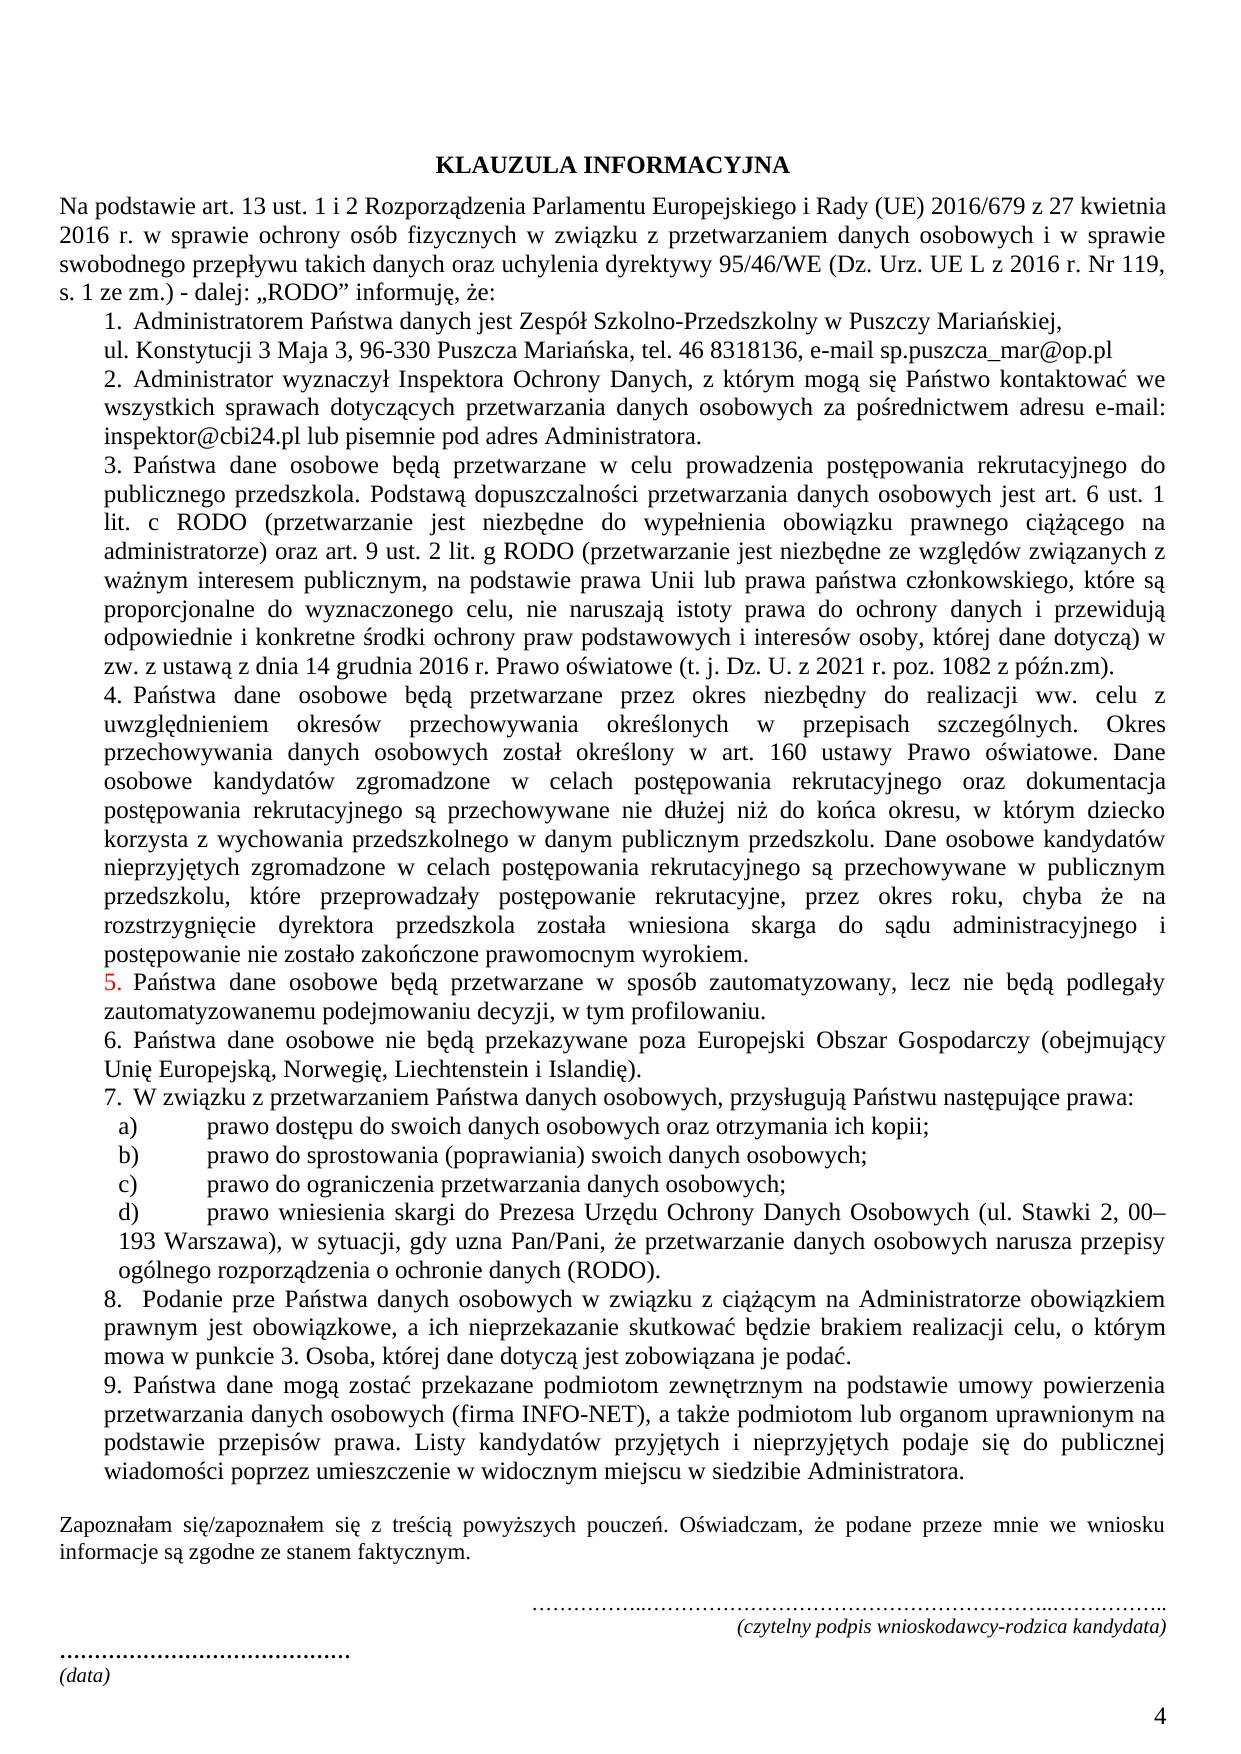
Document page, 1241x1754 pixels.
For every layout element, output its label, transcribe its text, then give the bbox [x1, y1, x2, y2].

list prawo dostępu do swoich danych osobowych oraz otrzymania ich kopii; [118, 1111, 1167, 1140]
list Państwa dane osobowe będą przetwarzane przez okres niezbędny do realizacji ww. celu z uwzględnieniem okresów przechowywania określonych w przepisach szczególnych. Okres przechowywania danych osobowych został określony w art. 160 ustawy Prawo oświatowe. Dane osobowe kandydatów zgromadzone w celach postępowania rekrutacyjnego oraz dokumentacja postępowania rekrutacyjnego są przechowywane nie dłużej niż do końca okresu, w którym dziecko korzysta z wychowania przedszkolnego w danym publicznym przedszkolu. Dane osobowe kandydatów nieprzyjętych zgromadzone w celach postępowania rekrutacyjnego są przechowywane w publicznym przedszkolu, które przeprowadzały postępowanie rekrutacyjne, przez okres roku, chyba że na rozstrzygnięcie dyrektora przedszkola została wniesiona skarga do sądu administracyjnego i postępowanie nie zostało zakończone prawomocnym wyrokiem. [103, 680, 1167, 967]
list prawo wniesienia skargi do Prezesa Urzędu Ochrony Danych Osobowych (ul. Stawki 2, 00–193 Warszawa), w sytuacji, gdy uzna Pan/Pani, że przetwarzanie danych osobowych narusza przepisy ogólnego rozporządzenia o ochronie danych (RODO). [118, 1197, 1167, 1284]
list Państwa dane mogą zostać przekazane podmiotom zewnętrznym na podstawie umowy powierzenia przetwarzania danych osobowych (firma INFO-NET), a także podmiotom lub organom uprawnionym na podstawie przepisów prawa. Listy kandydatów przyjętych i nieprzyjętych podaje się do publicznej wiadomości poprzez umieszczenie w widocznym miejscu w siedzibie Administratora. [103, 1370, 1167, 1485]
list W związku z przetwarzaniem Państwa danych osobowych, przysługują Państwu następujące prawa: [103, 1082, 1167, 1111]
list Państwa dane osobowe będą przetwarzane w celu prowadzenia postępowania rekrutacyjnego do publicznego przedszkola. Podstawą dopuszczalności przetwarzania danych osobowych jest art. 6 ust. 1 lit. c RODO (przetwarzanie jest niezbędne do wypełnienia obowiązku prawnego ciążącego na administratorze) oraz art. 9 ust. 2 lit. g RODO (przetwarzanie jest niezbędne ze względów związanych z ważnym interesem publicznym, na podstawie prawa Unii lub prawa państwa członkowskiego, które są proporcjonalne do wyznaczonego celu, nie naruszają istoty prawa do ochrony danych i przewidują odpowiednie i konkretne środki ochrony praw podstawowych i interesów osoby, której dane dotyczą) w zw. z ustawą z dnia 14 grudnia 2016 r. Prawo oświatowe (t. j. Dz. U. z 2021 r. poz. 1082 z późn.zm). [103, 450, 1167, 680]
text ……………..…………………………………………………..…………….. [59, 1590, 1167, 1614]
list Państwa dane osobowe nie będą przekazywane poza Europejski Obszar Gospodarczy (obejmujący Unię Europejską, Norwegię, Liechtenstein i Islandię). [103, 1025, 1167, 1082]
list Państwa dane osobowe będą przetwarzane w sposób zautomatyzowany, lecz nie będą podlegały zautomatyzowanemu podejmowaniu decyzji, w tym profilowaniu. [103, 967, 1167, 1025]
text KLAUZULA INFORMACYJNA [59, 151, 1167, 179]
list prawo do sprostowania (poprawiania) swoich danych osobowych; [118, 1140, 1167, 1169]
text (data) [59, 1663, 1167, 1687]
text Zapoznałam się/zapoznałem się z treścią powyższych pouczeń. Oświadczam, że podane przeze mnie we wniosku informacje są zgodne ze stanem faktycznym. [59, 1511, 1167, 1564]
list prawo do ograniczenia przetwarzania danych osobowych; [118, 1169, 1167, 1197]
list Administrator wyznaczył Inspektora Ochrony Danych, z którym mogą się Państwo kontaktować we wszystkich sprawach dotyczących przetwarzania danych osobowych za pośrednictwem adresu e-mail: inspektor@cbi24.pl lub pisemnie pod adres Administratora. [103, 364, 1167, 450]
text …………………………………… [59, 1638, 1167, 1663]
list Administratorem Państwa danych jest Zespół Szkolno-Przedszkolny w Puszczy Mariańskiej, ul. Konstytucji 3 Maja 3, 96-330 Puszcza Mariańska, tel. 46 8318136, e-mail sp.puszcza_mar@op.pl [103, 306, 1167, 364]
text Na podstawie art. 13 ust. 1 i 2 Rozporządzenia Parlamentu Europejskiego i Rady (UE) 2016/679 z 27 kwietnia 2016 r. w sprawie ochrony osób fizycznych w związku z przetwarzaniem danych osobowych i w sprawie swobodnego przepływu takich danych oraz uchylenia dyrektywy 95/46/WE (Dz. Urz. UE L z 2016 r. Nr 119, s. 1 ze zm.) - dalej: „RODO” informuję, że: [59, 191, 1167, 306]
text (czytelny podpis wnioskodawcy-rodzica kandydata) [59, 1614, 1167, 1638]
list Podanie prze Państwa danych osobowych w związku z ciążącym na Administratorze obowiązkiem prawnym jest obowiązkowe, a ich nieprzekazanie skutkować będzie brakiem realizacji celu, o którym mowa w punkcie 3. Osoba, której dane dotyczą jest zobowiązana je podać. [103, 1284, 1167, 1370]
